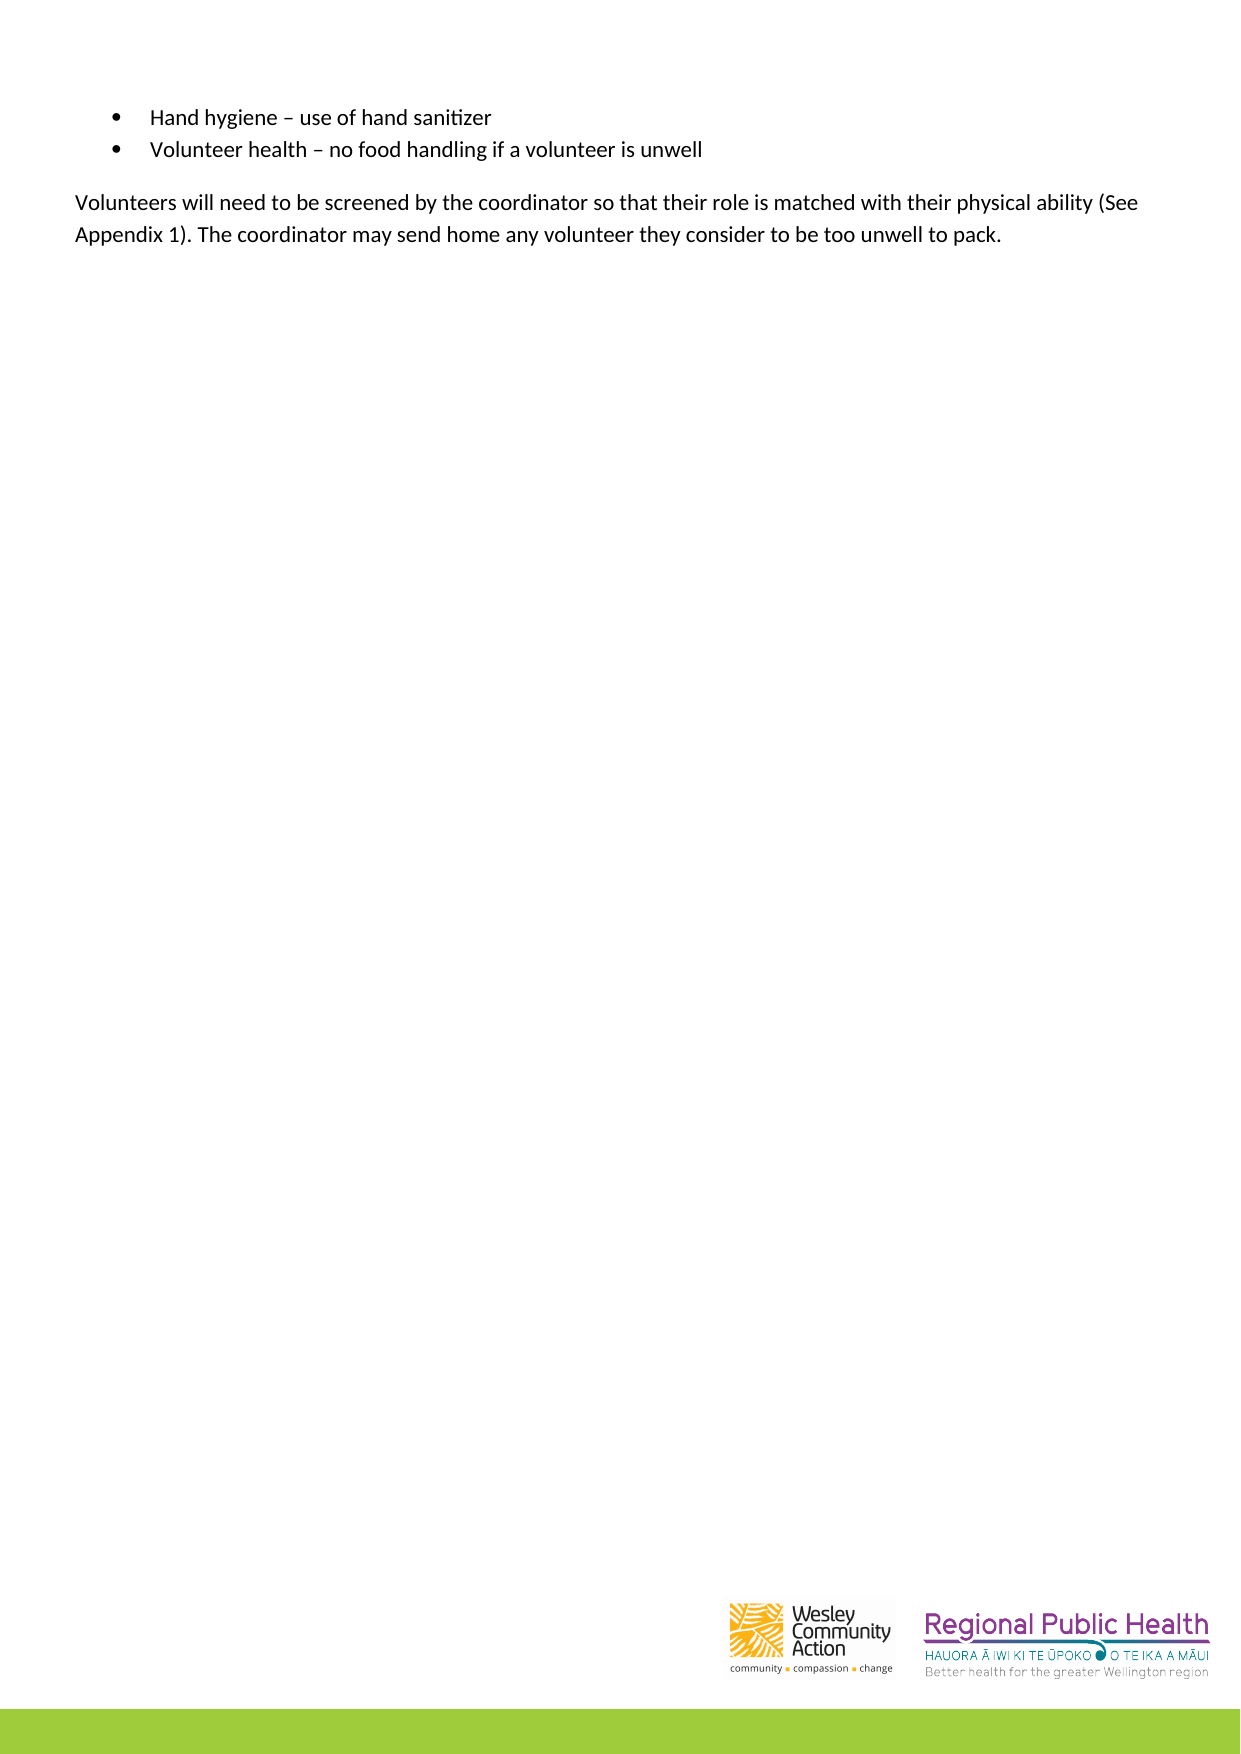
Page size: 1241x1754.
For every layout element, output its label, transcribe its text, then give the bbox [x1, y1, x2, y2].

picture [723, 1595, 896, 1680]
list Hand hygiene – use of hand sanitizer [112, 103, 1165, 131]
text Volunteers will need to be screened by the coordinator so that their role is matched with their physical ability (See Appendix 1). The coordinator may send home any volunteer they consider to be too unwell to pack. [75, 188, 1165, 248]
list Volunteer health – no food handling if a volunteer is unwell [112, 135, 1165, 163]
picture [0, 1709, 1241, 1754]
picture [923, 1613, 1211, 1679]
